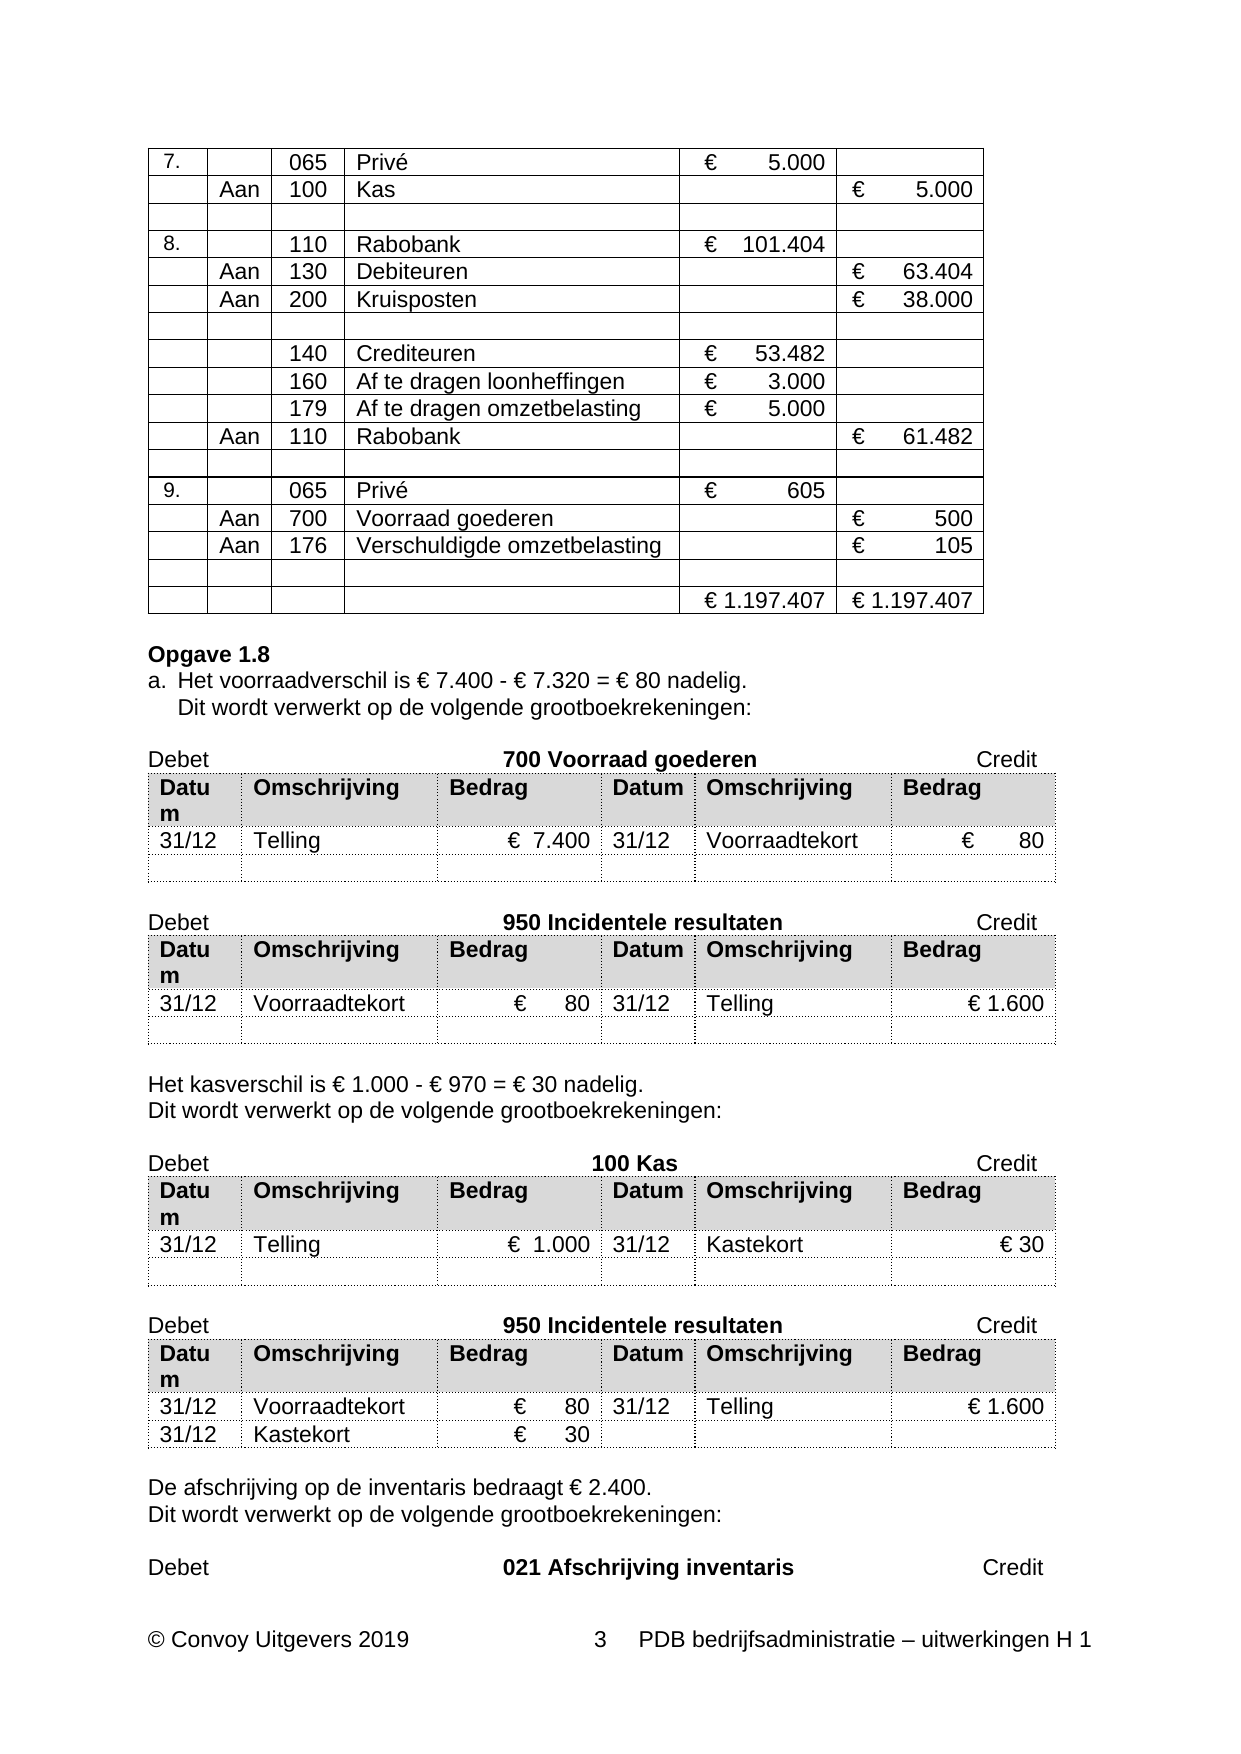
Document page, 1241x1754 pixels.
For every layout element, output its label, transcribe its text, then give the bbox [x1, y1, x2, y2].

table_header Datum [601, 1176, 695, 1230]
table_header Omschrijving [242, 1176, 438, 1230]
table_cell Kastekort [695, 1230, 891, 1257]
table_cell [601, 1016, 695, 1043]
table_cell [148, 854, 242, 881]
table_cell [345, 313, 679, 339]
table_cell € 5.000 [680, 395, 836, 422]
table_cell [208, 149, 271, 175]
table_cell 31/12 [148, 826, 242, 854]
list Het voorraadverschil is € 7.400 - € 7.320 = € 80 nadelig. [148, 667, 1093, 693]
table_cell [208, 204, 271, 230]
table_cell Kastekort [242, 1420, 438, 1447]
text Debet 700 Voorraad goederen Credit [148, 746, 1093, 772]
table_cell [680, 258, 836, 284]
table_cell € 105 [837, 532, 983, 558]
table_cell € 53.482 [680, 340, 836, 367]
table_cell € 38.000 [837, 286, 983, 312]
table_cell [680, 505, 836, 531]
table_cell Aan [208, 286, 271, 312]
table_cell Privé [345, 478, 679, 504]
text Debet 950 Incidentele resultaten Credit [148, 908, 1093, 935]
table_header Datum [148, 1176, 242, 1230]
table_cell [680, 423, 836, 449]
table_cell Voorraadtekort [242, 989, 438, 1016]
table_cell 31/12 [148, 1420, 242, 1447]
table_cell [680, 313, 836, 339]
table_header Bedrag [891, 1339, 1055, 1392]
table_cell [891, 1016, 1055, 1043]
table_cell € 61.482 [837, 423, 983, 449]
table_cell [149, 204, 207, 230]
table_cell [680, 204, 836, 230]
table_cell [272, 587, 344, 613]
table_cell 700 [272, 505, 344, 531]
table_header Omschrijving [695, 1176, 891, 1230]
text Debet 950 Incidentele resultaten Credit [148, 1312, 1093, 1338]
table_header Bedrag [891, 1176, 1055, 1230]
table_cell [695, 1016, 891, 1043]
table_cell Aan [208, 532, 271, 558]
table_cell [272, 204, 344, 230]
table_cell [601, 854, 695, 881]
table_cell € 7.400 [438, 826, 601, 854]
table_header Bedrag [891, 773, 1055, 826]
table_cell [148, 1257, 242, 1285]
table_cell [438, 1016, 601, 1043]
table_cell [837, 368, 983, 394]
text Debet 100 Kas Credit [148, 1150, 1093, 1176]
table_cell € 3.000 [680, 368, 836, 394]
table_cell Verschuldigde omzetbelasting [345, 532, 679, 558]
table_cell [149, 395, 207, 422]
table_cell [149, 368, 207, 394]
list De afschrijving op de inventaris bedraagt € 2.400. [148, 1474, 1093, 1501]
table_header Omschrijving [242, 773, 438, 826]
table_cell [695, 1420, 891, 1447]
table_cell [149, 560, 207, 586]
table_cell [149, 505, 207, 531]
table_cell [208, 560, 271, 586]
table_cell [149, 423, 207, 449]
text Opgave 1.8 [148, 641, 1093, 667]
table_cell € 80 [438, 989, 601, 1016]
table_cell 100 [272, 176, 344, 202]
table_cell € 605 [680, 478, 836, 504]
table_cell [345, 587, 679, 613]
table_cell € 80 [891, 826, 1055, 854]
table_cell [149, 478, 207, 504]
table_cell Voorraad goederen [345, 505, 679, 531]
table_cell [680, 560, 836, 586]
table_cell Crediteuren [345, 340, 679, 367]
table_header Datum [601, 1339, 695, 1392]
table_cell 179 [272, 395, 344, 422]
table_cell Voorraadtekort [242, 1392, 438, 1419]
table_header Omschrijving [695, 773, 891, 826]
table_cell [208, 313, 271, 339]
table_cell [149, 258, 207, 284]
table_header Omschrijving [242, 935, 438, 988]
table_cell € 5.000 [837, 176, 983, 202]
table_header Datum [148, 773, 242, 826]
table_header Datum [601, 935, 695, 988]
table_cell [272, 450, 344, 476]
table_cell [149, 450, 207, 476]
table_cell [438, 1257, 601, 1285]
table_cell Privé [345, 149, 679, 175]
table_cell [891, 1420, 1055, 1447]
table_cell [837, 560, 983, 586]
table_header Bedrag [438, 1339, 601, 1392]
table_cell Aan [208, 505, 271, 531]
table_cell [680, 532, 836, 558]
table_cell [149, 532, 207, 558]
table_cell [837, 313, 983, 339]
table_cell Rabobank [345, 231, 679, 257]
table_header Bedrag [438, 935, 601, 988]
table_cell [695, 854, 891, 881]
table_cell [149, 313, 207, 339]
list Dit wordt verwerkt op de volgende grootboekrekeningen: [148, 1097, 1093, 1123]
table_header Datum [601, 773, 695, 826]
table_cell € 30 [438, 1420, 601, 1447]
table_cell [601, 1420, 695, 1447]
table_cell € 1.600 [891, 989, 1055, 1016]
table_cell [680, 286, 836, 312]
table_cell 31/12 [148, 989, 242, 1016]
table_cell [837, 395, 983, 422]
table_header Omschrijving [242, 1339, 438, 1392]
list Dit wordt verwerkt op de volgende grootboekrekeningen: [177, 693, 1093, 720]
table_cell [208, 231, 271, 257]
table_cell Telling [695, 1392, 891, 1419]
table_cell [601, 1257, 695, 1285]
table_cell 160 [272, 368, 344, 394]
table_cell 31/12 [601, 1230, 695, 1257]
table_cell € 1.000 [438, 1230, 601, 1257]
table_cell [680, 176, 836, 202]
list Dit wordt verwerkt op de volgende grootboekrekeningen: [148, 1501, 1093, 1527]
table_cell [208, 478, 271, 504]
table_cell [242, 854, 438, 881]
table_cell [837, 450, 983, 476]
table_cell Telling [242, 826, 438, 854]
table_cell Af te dragen omzetbelasting [345, 395, 679, 422]
table_header Datum [148, 935, 242, 988]
table_cell Kruisposten [345, 286, 679, 312]
table_cell [208, 340, 271, 367]
table_cell 200 [272, 286, 344, 312]
table_cell [345, 450, 679, 476]
table_cell 110 [272, 423, 344, 449]
table_cell 31/12 [601, 1392, 695, 1419]
table_cell € 1.197.407 [680, 587, 836, 613]
table_cell [149, 231, 207, 257]
table_cell Telling [242, 1230, 438, 1257]
table_cell [438, 854, 601, 881]
table_cell [149, 149, 207, 175]
table_cell [345, 560, 679, 586]
table_cell Aan [208, 176, 271, 202]
table_cell [891, 1257, 1055, 1285]
table_cell [680, 450, 836, 476]
text Debet 021 Afschrijving inventaris Credit [148, 1553, 1093, 1580]
table_cell [208, 587, 271, 613]
table_cell [208, 395, 271, 422]
table_cell [837, 340, 983, 367]
table_cell 065 [272, 478, 344, 504]
table_cell [695, 1257, 891, 1285]
table_cell € 101.404 [680, 231, 836, 257]
table_cell [148, 1016, 242, 1043]
table_cell [345, 204, 679, 230]
table_cell Af te dragen loonheffingen [345, 368, 679, 394]
table_cell [837, 231, 983, 257]
table_header Omschrijving [695, 1339, 891, 1392]
table_header Bedrag [438, 773, 601, 826]
table_cell € 80 [438, 1392, 601, 1419]
table_cell € 1.197.407 [837, 587, 983, 613]
table_cell [208, 368, 271, 394]
table_cell 31/12 [148, 1392, 242, 1419]
table_cell 176 [272, 532, 344, 558]
table_cell Aan [208, 423, 271, 449]
table_cell [891, 854, 1055, 881]
table_cell [272, 313, 344, 339]
table_header Datum [148, 1339, 242, 1392]
table_cell [208, 450, 271, 476]
table_cell Rabobank [345, 423, 679, 449]
table_cell 130 [272, 258, 344, 284]
table_cell [837, 204, 983, 230]
table_cell 065 [272, 149, 344, 175]
table_cell [149, 286, 207, 312]
table_cell [272, 560, 344, 586]
table_cell Kas [345, 176, 679, 202]
table_cell [837, 149, 983, 175]
table_cell 31/12 [601, 989, 695, 1016]
list Het kasverschil is € 1.000 - € 970 = € 30 nadelig. [148, 1071, 1093, 1097]
table_cell [242, 1016, 438, 1043]
table_cell 31/12 [148, 1230, 242, 1257]
table_cell [149, 176, 207, 202]
table_cell Voorraadtekort [695, 826, 891, 854]
table_cell € 5.000 [680, 149, 836, 175]
table_cell 110 [272, 231, 344, 257]
table_cell [149, 587, 207, 613]
table_header Bedrag [891, 935, 1055, 988]
table_cell 31/12 [601, 826, 695, 854]
table_cell Telling [695, 989, 891, 1016]
table_cell € 500 [837, 505, 983, 531]
table_cell Debiteuren [345, 258, 679, 284]
table_header Bedrag [438, 1176, 601, 1230]
table_header Omschrijving [695, 935, 891, 988]
table_cell 140 [272, 340, 344, 367]
table_cell € 1.600 [891, 1392, 1055, 1419]
table_cell € 30 [891, 1230, 1055, 1257]
table_cell [837, 478, 983, 504]
table_cell [242, 1257, 438, 1285]
table_cell [149, 340, 207, 367]
table_cell Aan [208, 258, 271, 284]
table_cell € 63.404 [837, 258, 983, 284]
